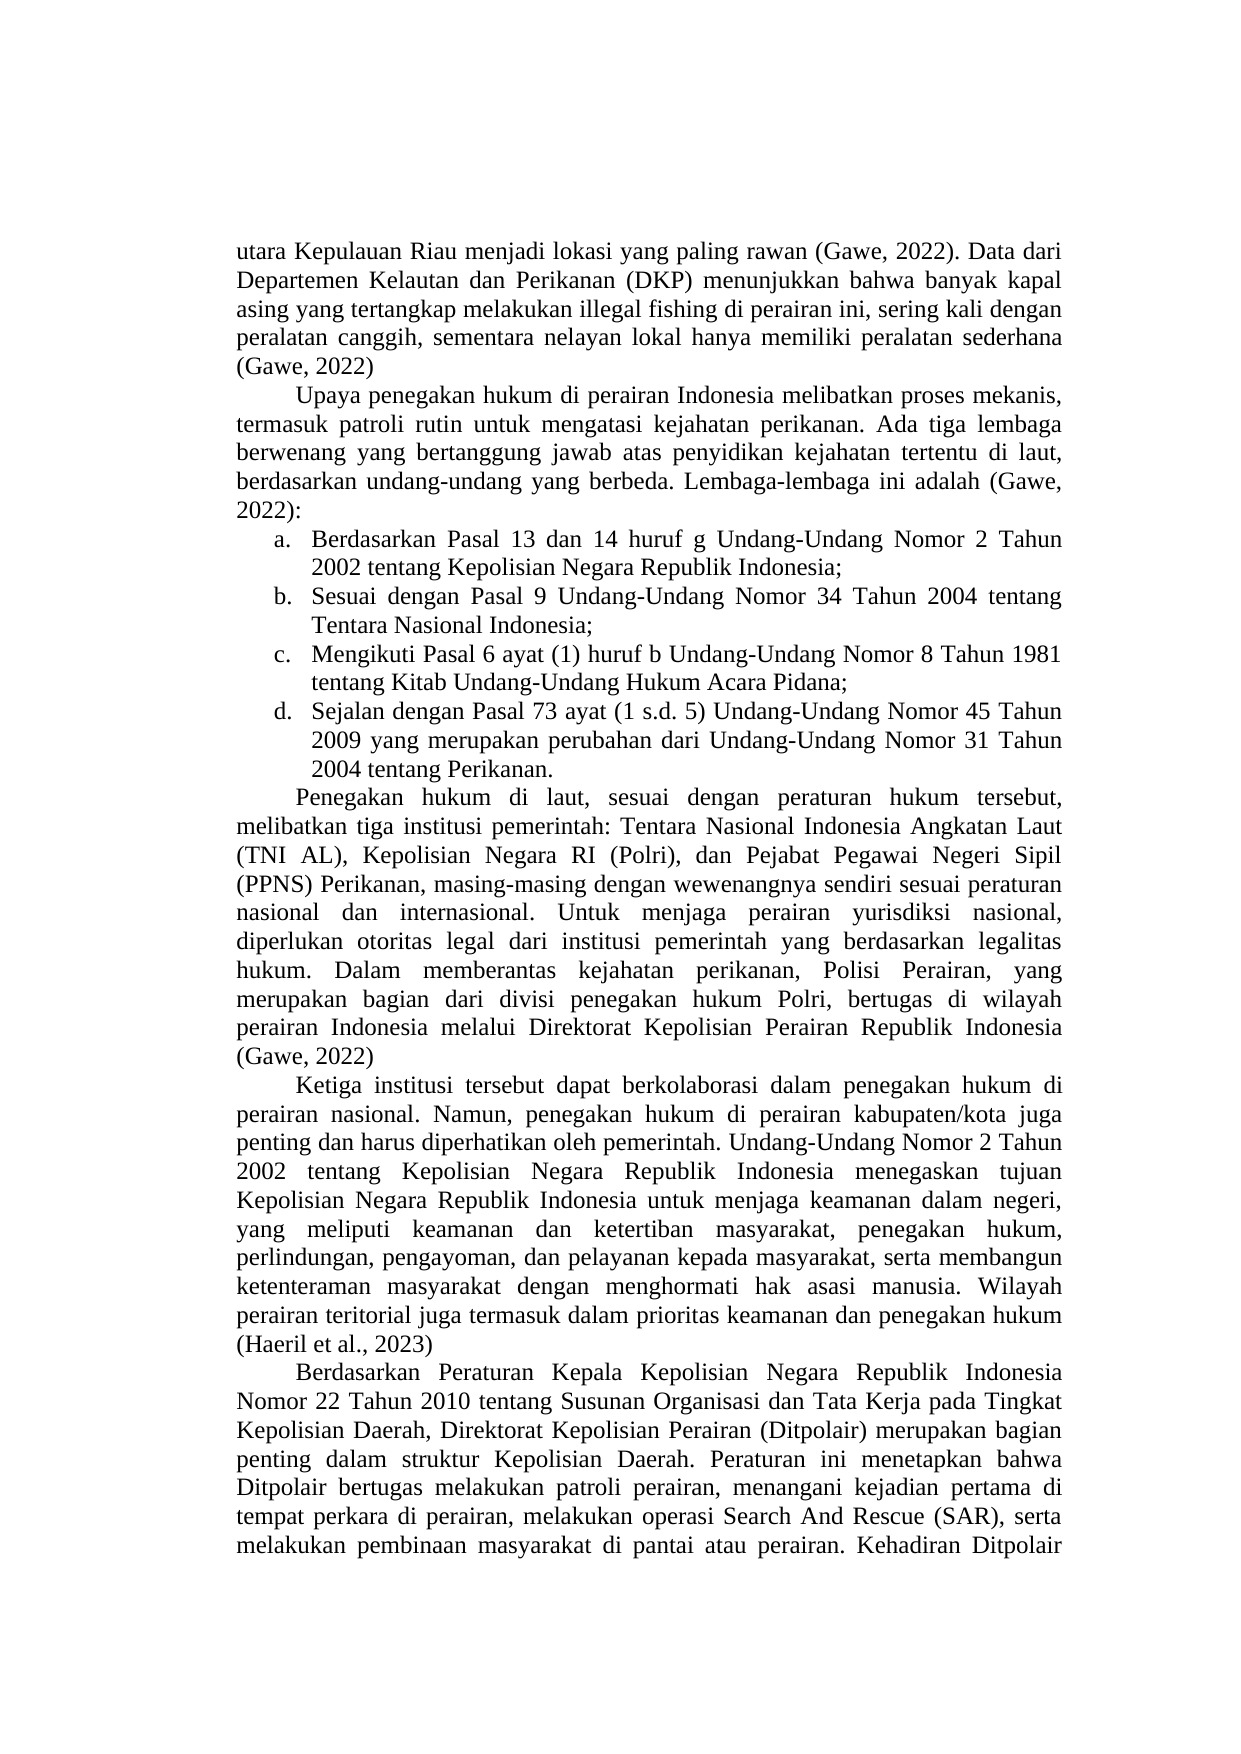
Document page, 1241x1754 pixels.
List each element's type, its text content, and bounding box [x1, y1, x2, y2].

list Sesuai dengan Pasal 9 Undang-Undang Nomor 34 Tahun 2004 tentang Tentara Nasional Indonesia; [274, 581, 1063, 639]
list Berdasarkan Pasal 13 dan 14 huruf g Undang-Undang Nomor 2 Tahun 2002 tentang Kepolisian Negara Republik Indonesia; [274, 524, 1063, 581]
list Mengikuti Pasal 6 ayat (1) huruf b Undang-Undang Nomor 8 Tahun 1981 tentang Kitab Undang-Undang Hukum Acara Pidana; [274, 639, 1063, 696]
text Penegakan hukum di laut, sesuai dengan peraturan hukum tersebut, melibatkan tiga institusi pemerintah: Tentara Nasional Indonesia Angkatan Laut (TNI AL), Kepolisian Negara RI (Polri), dan Pejabat Pegawai Negeri Sipil (PPNS) Perikanan, masing-masing dengan wewenangnya sendiri sesuai peraturan nasional dan internasional. Untuk menjaga perairan yurisdiksi nasional, diperlukan otoritas legal dari institusi pemerintah yang berdasarkan legalitas hukum. Dalam memberantas kejahatan perikanan, Polisi Perairan, yang merupakan bagian dari divisi penegakan hukum Polri, bertugas di wilayah perairan Indonesia melalui Direktorat Kepolisian Perairan Republik Indonesia (Gawe, 2022) [236, 782, 1063, 1070]
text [236, 236, 1063, 380]
list Sejalan dengan Pasal 73 ayat (1 s.d. 5) Undang-Undang Nomor 45 Tahun 2009 yang merupakan perubahan dari Undang-Undang Nomor 31 Tahun 2004 tentang Perikanan. [274, 696, 1063, 782]
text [236, 1357, 1063, 1559]
text Ketiga institusi tersebut dapat berkolaborasi dalam penegakan hukum di perairan nasional. Namun, penegakan hukum di perairan kabupaten/kota juga penting dan harus diperhatikan oleh pemerintah. Undang-Undang Nomor 2 Tahun 2002 tentang Kepolisian Negara Republik Indonesia menegaskan tujuan Kepolisian Negara Republik Indonesia untuk menjaga keamanan dalam negeri, yang meliputi keamanan dan ketertiban masyarakat, penegakan hukum, perlindungan, pengayoman, dan pelayanan kepada masyarakat, serta membangun ketenteraman masyarakat dengan menghormati hak asasi manusia. Wilayah perairan teritorial juga termasuk dalam prioritas keamanan dan penegakan hukum (Haeril et al., 2023) [236, 1070, 1063, 1357]
text Upaya penegakan hukum di perairan Indonesia melibatkan proses mekanis, termasuk patroli rutin untuk mengatasi kejahatan perikanan. Ada tiga lembaga berwenang yang bertanggung jawab atas penyidikan kejahatan tertentu di laut, berdasarkan undang-undang yang berbeda. Lembaga-lembaga ini adalah (Gawe, 2022): [236, 380, 1063, 524]
